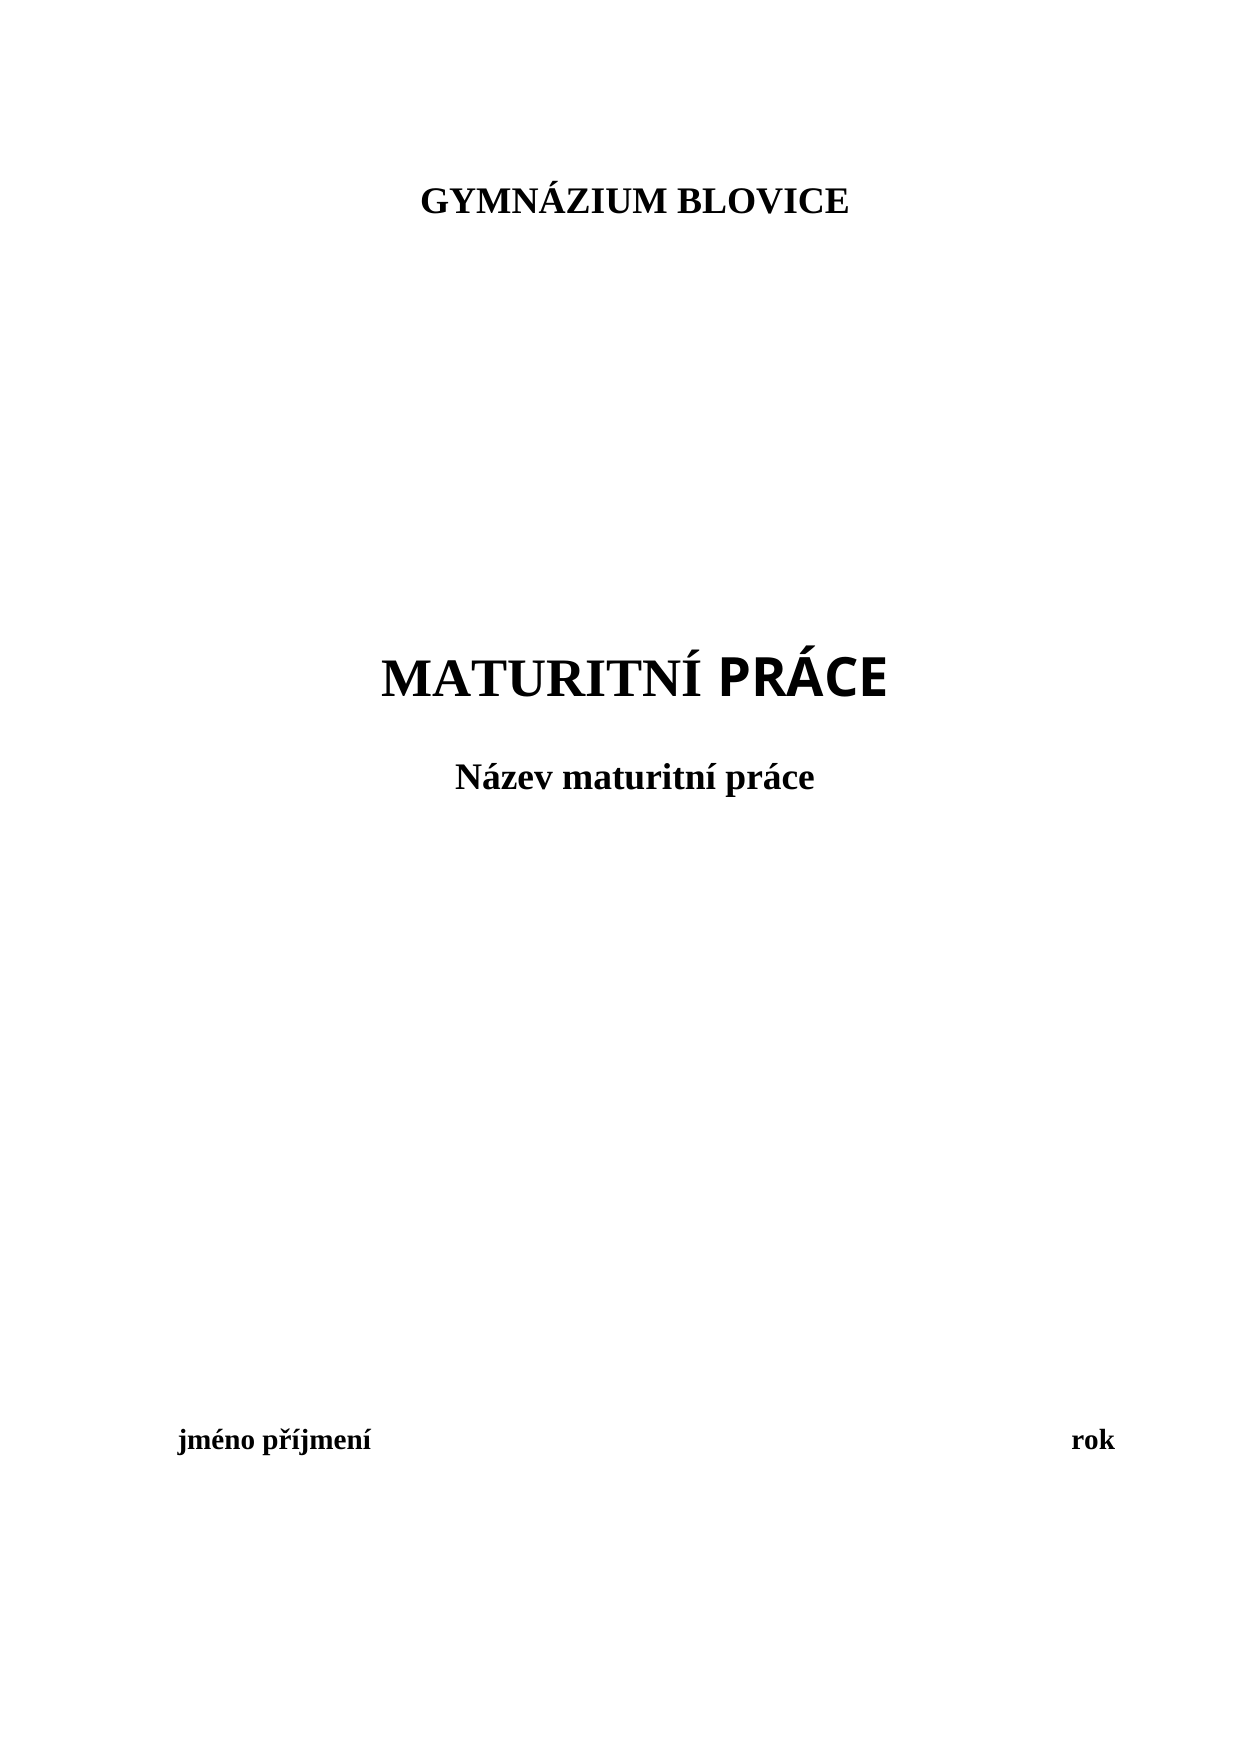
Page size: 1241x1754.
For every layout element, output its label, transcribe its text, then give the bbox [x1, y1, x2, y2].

text GYMNÁZIUM BLOVICE [177, 179, 1092, 222]
text MATURITNÍ PRÁCE [177, 639, 1092, 712]
text Název maturitní práce [177, 754, 1092, 797]
text jméno příjmení rok [177, 1422, 1092, 1456]
